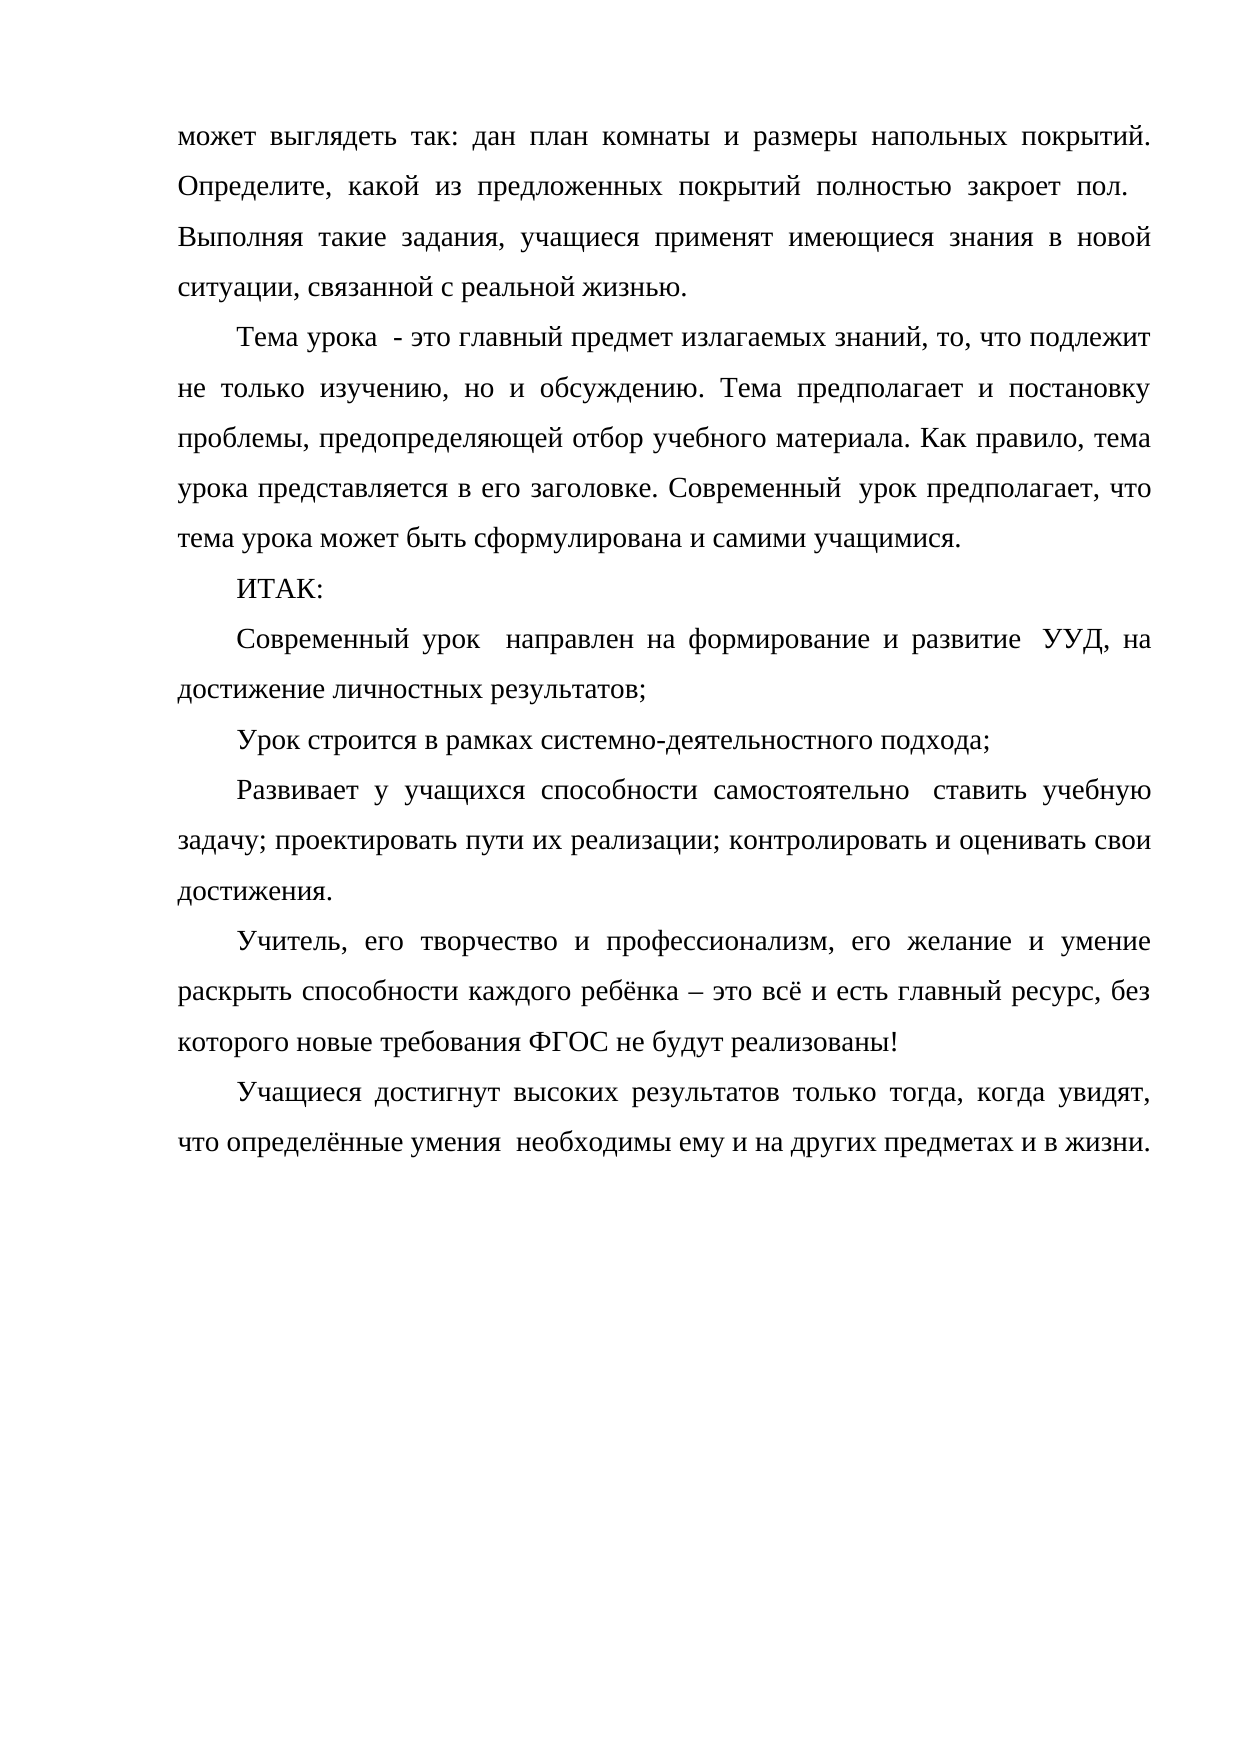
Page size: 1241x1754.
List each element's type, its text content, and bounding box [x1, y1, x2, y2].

text Учитель, его творчество и профессионализм, его желание и умение раскрыть способности каждого ребёнка – это всё и есть главный ресурс, без которого новые требования ФГОС не будут реализованы! [177, 923, 1152, 1057]
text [177, 118, 1152, 303]
text Развивает у учащихся способности самостоятельно ставить учебную задачу; проектировать пути их реализации; контролировать и оценивать свои достижения. [177, 772, 1152, 906]
text Тема урока - это главный предмет излагаемых знаний, то, что подлежит не только изучению, но и обсуждению. Тема предполагает и постановку проблемы, предопределяющей отбор учебного материала. Как правило, тема урока представляется в его заголовке. Современный урок предполагает, что тема урока может быть сформулирована и самими учащимися. [177, 319, 1152, 554]
text Урок строится в рамках системно-деятельностного подхода; [177, 722, 1152, 755]
text ИТАК: [177, 571, 1152, 604]
text Учащиеся достигнут высоких результатов только тогда, когда увидят, что определённые умения необходимы ему и на других предметах и в жизни. [177, 1074, 1152, 1158]
text Современный урок направлен на формирование и развитие УУД, на достижение личностных результатов; [177, 621, 1152, 705]
